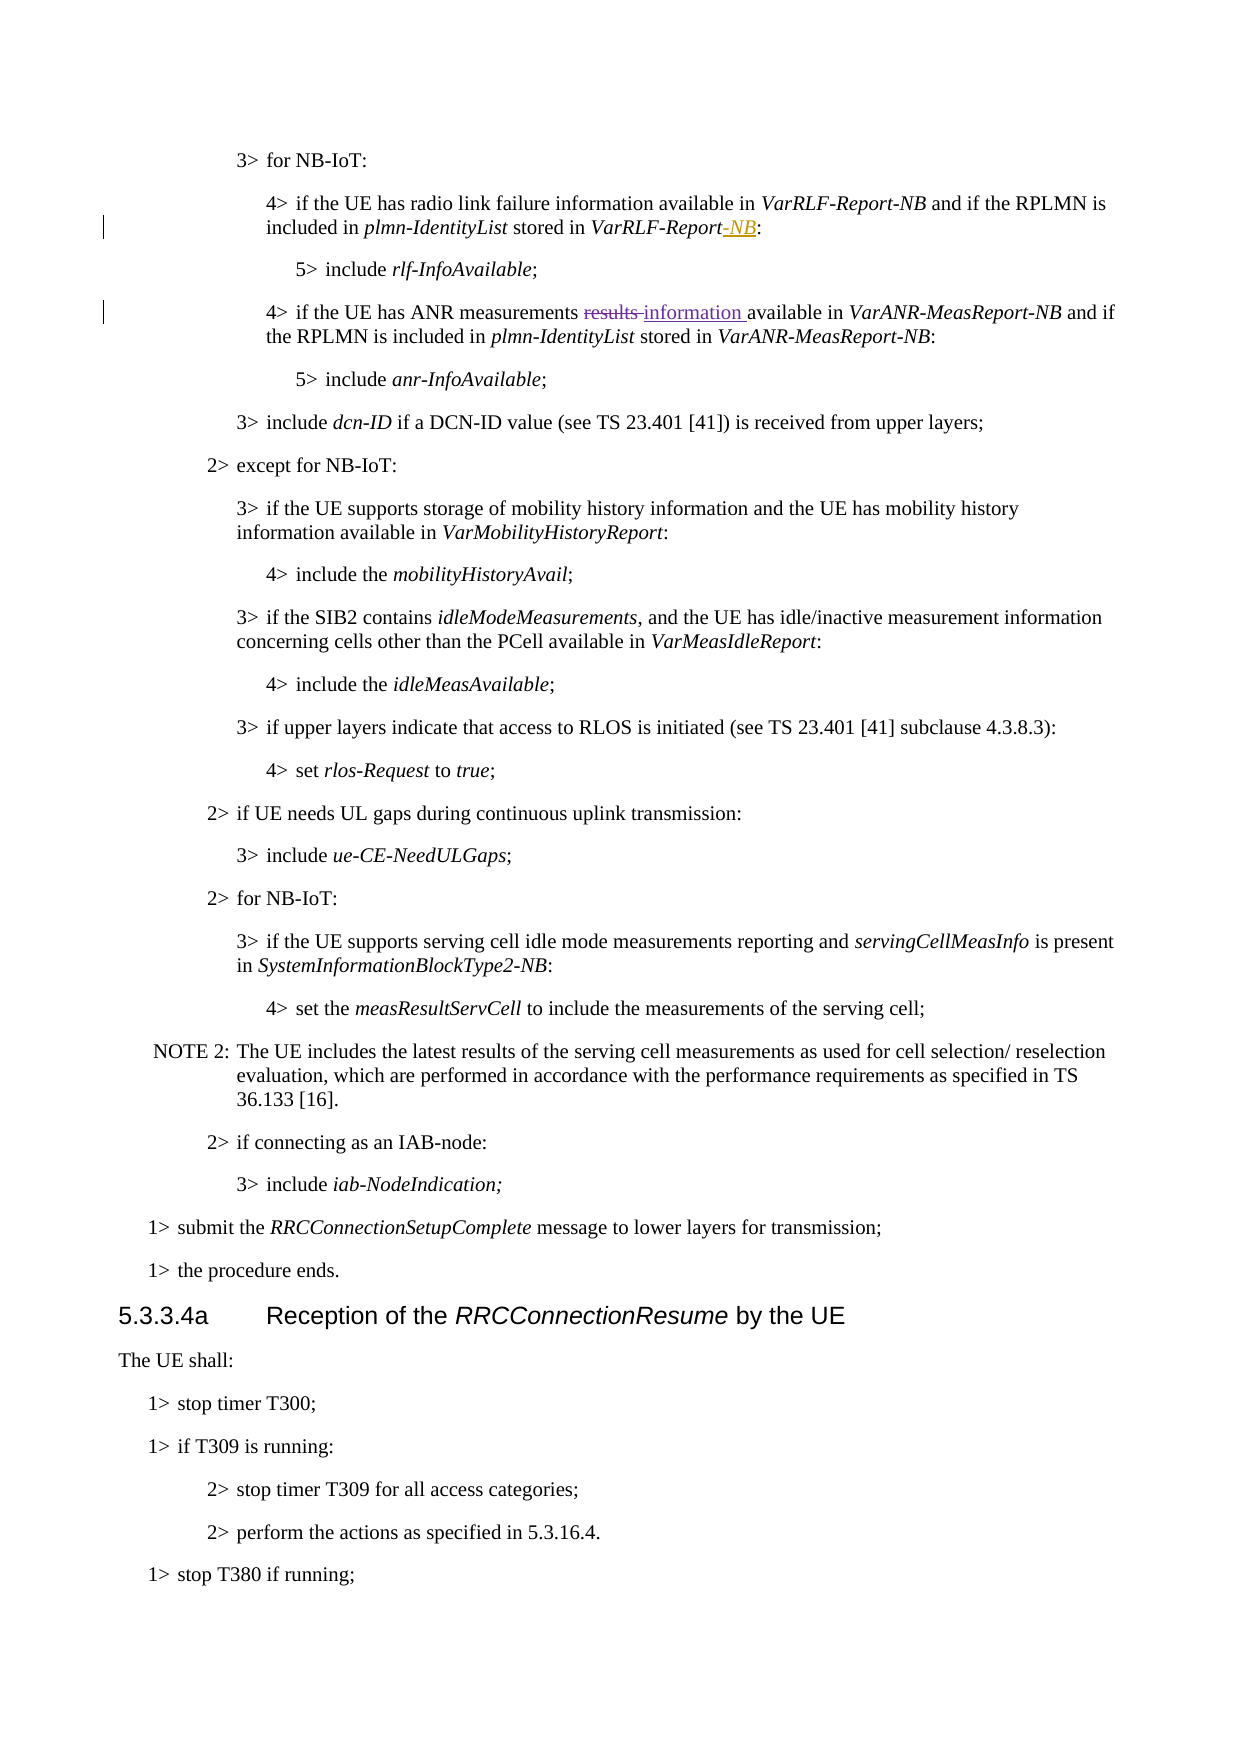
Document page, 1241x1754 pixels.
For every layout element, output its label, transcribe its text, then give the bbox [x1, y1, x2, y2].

text 3> if upper layers indicate that access to RLOS is initiated (see TS 23.401 [41] subclause 4.3.8.3): [236, 715, 1122, 739]
text 1> stop T380 if running; [148, 1562, 1122, 1586]
subtitle 5.3.3.4a Reception of the RRCConnectionResume by the UE [118, 1301, 1122, 1329]
text 5> include anr-InfoAvailable; [295, 367, 1122, 391]
text 2> if connecting as an IAB-node: [207, 1129, 1122, 1154]
text 5> include rlf-InfoAvailable; [295, 257, 1122, 281]
text 4> include the idleMeasAvailable; [266, 672, 1122, 696]
text 4> set rlos-Request to true; [266, 758, 1122, 782]
text 3> for NB-IoT: [236, 148, 1122, 172]
text 2> stop timer T309 for all access categories; [207, 1477, 1122, 1501]
text 3> include dcn-ID if a DCN-ID value (see TS 23.401 [41]) is received from upper layers; [236, 410, 1122, 434]
text 1> the procedure ends. [148, 1258, 1122, 1282]
text 2> for NB-IoT: [207, 886, 1122, 910]
text NOTE 2: The UE includes the latest results of the serving cell measurements as used for cell selection/ reselection evaluation, which are performed in accordance with the performance requirements as specified in TS 36.133 [16]. [148, 1039, 1122, 1111]
text 3> if the UE supports storage of mobility history information and the UE has mobility history information available in VarMobilityHistoryReport: [236, 496, 1122, 544]
text 2> perform the actions as specified in 5.3.16.4. [207, 1519, 1122, 1544]
text 2> if UE needs UL gaps during continuous uplink transmission: [207, 801, 1122, 824]
text 4> if the UE has radio link failure information available in VarRLF-Report-NB and if the RPLMN is included in plmn-IdentityList stored in VarRLF-Report: [266, 191, 1122, 239]
text 4> set the measResultServCell to include the measurements of the serving cell; [266, 996, 1122, 1020]
text 3> if the SIB2 contains idleModeMeasurements, and the UE has idle/inactive measurement information concerning cells other than the PCell available in VarMeasIdleReport: [236, 605, 1122, 653]
text 2> except for NB-IoT: [207, 453, 1122, 477]
text 1> if T309 is running: [148, 1434, 1122, 1458]
text 3> include iab-NodeIndication; [236, 1172, 1122, 1196]
text 4> include the mobilityHistoryAvail; [266, 562, 1122, 586]
text 1> submit the RRCConnectionSetupComplete message to lower layers for transmission; [148, 1215, 1122, 1239]
text 4> if the UE has ANR measurements available in VarANR-MeasReport-NB and if the RPLMN is included in plmn-IdentityList stored in VarANR-MeasReport-NB: [266, 300, 1122, 348]
text 3> if the UE supports serving cell idle mode measurements reporting and servingCellMeasInfo is present in SystemInformationBlockType2-NB: [236, 929, 1122, 977]
text The UE shall: [118, 1348, 1122, 1372]
text 3> include ue-CE-NeedULGaps; [236, 843, 1122, 867]
text 1> stop timer T300; [148, 1391, 1122, 1415]
